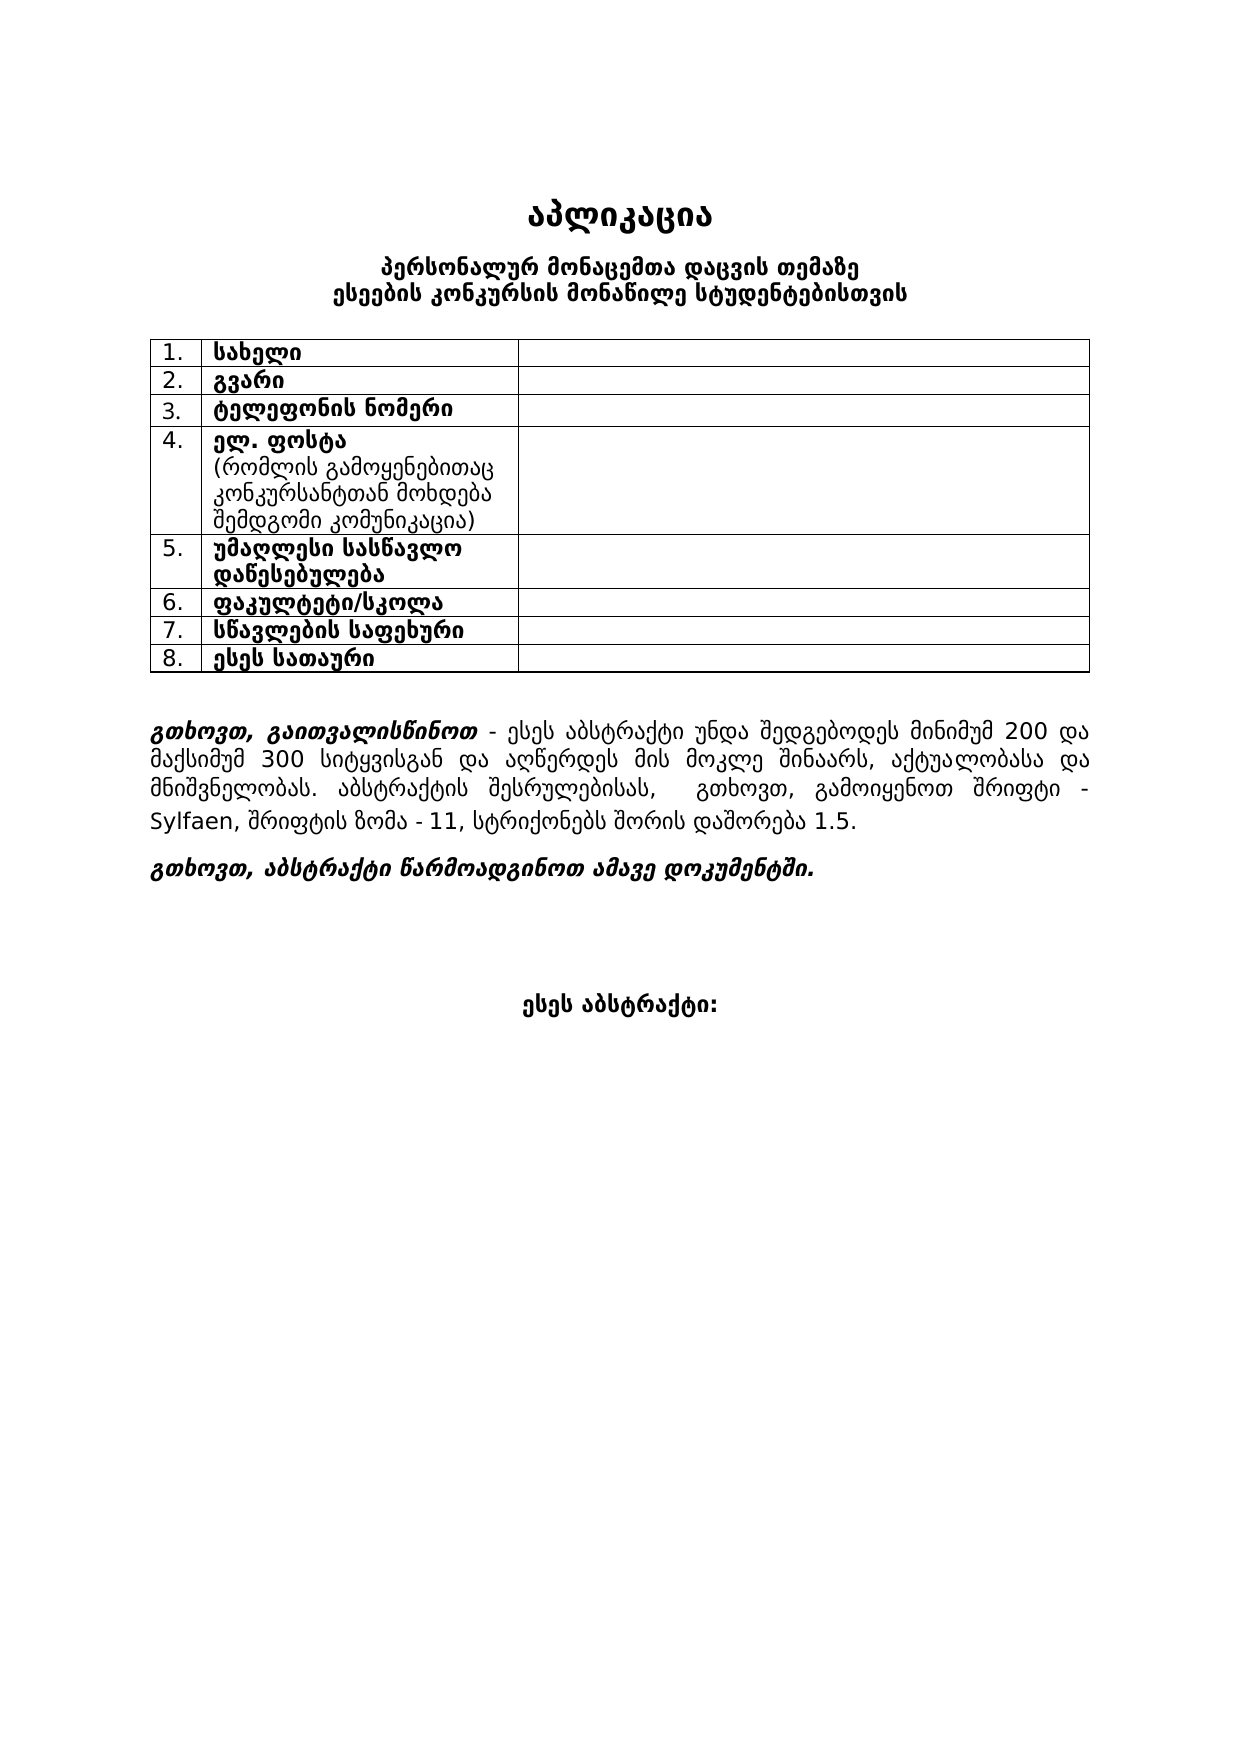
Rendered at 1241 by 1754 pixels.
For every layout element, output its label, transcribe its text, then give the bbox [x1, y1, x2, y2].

table_header [519, 340, 1089, 366]
table_cell [519, 395, 1089, 426]
table_cell 5. [151, 535, 201, 588]
table_cell სწავლების საფეხური [202, 617, 518, 644]
table_cell 7. [151, 617, 201, 644]
table_cell ელ. ფოსტა (რომლის გამოყენებითაც კონკურსანტთან მოხდება შემდგომი კომუნიკაცია) [202, 427, 518, 534]
table_cell 8. [151, 645, 201, 671]
table_header სახელი [202, 340, 518, 366]
table_cell [519, 367, 1089, 394]
table_header 1. [151, 340, 201, 366]
table_cell ფაკულტეტი/სკოლა [202, 589, 518, 616]
table_cell [519, 535, 1089, 588]
table_cell [519, 617, 1089, 644]
text ესეს აბსტრაქტი: [150, 991, 1090, 1018]
table_cell 4. [151, 427, 201, 534]
table_cell უმაღლესი სასწავლო დაწესებულება [202, 535, 518, 588]
table_cell ტელეფონის ნომერი [202, 395, 518, 426]
text გთხოვთ, აბსტრაქტი წარმოადგინოთ ამავე დოკუმენტში. [150, 855, 1090, 882]
table_cell 2. [151, 367, 201, 394]
table_cell 6. [151, 589, 201, 616]
table_cell ესეს სათაური [202, 645, 518, 671]
table_cell [519, 427, 1089, 534]
subtitle პერსონალურ მონაცემთა დაცვის თემაზე [150, 254, 1090, 281]
text აპლიკაცია [150, 195, 1090, 234]
table_cell [519, 645, 1089, 671]
text გთხოვთ, გაითვალისწინოთ - ესეს აბსტრაქტი უნდა შედგებოდეს მინიმუმ 200 და მაქსიმუმ 300 სიტყვისგან და აღწერდეს მის მოკლე შინაარს, აქტუალობასა და მნიშვნელობას. აბსტრაქტის შესრულებისას, გთხოვთ, გამოიყენოთ შრიფტი - Sylfaen, შრიფტის ზომა - 11, სტრიქონებს შორის დაშორება 1.5. [150, 718, 1090, 836]
table_cell გვარი [202, 367, 518, 394]
table_cell [519, 589, 1089, 616]
subtitle ესეების კონკურსის მონაწილე სტუდენტებისთვის [150, 281, 1090, 307]
table_cell 3. [151, 395, 201, 426]
